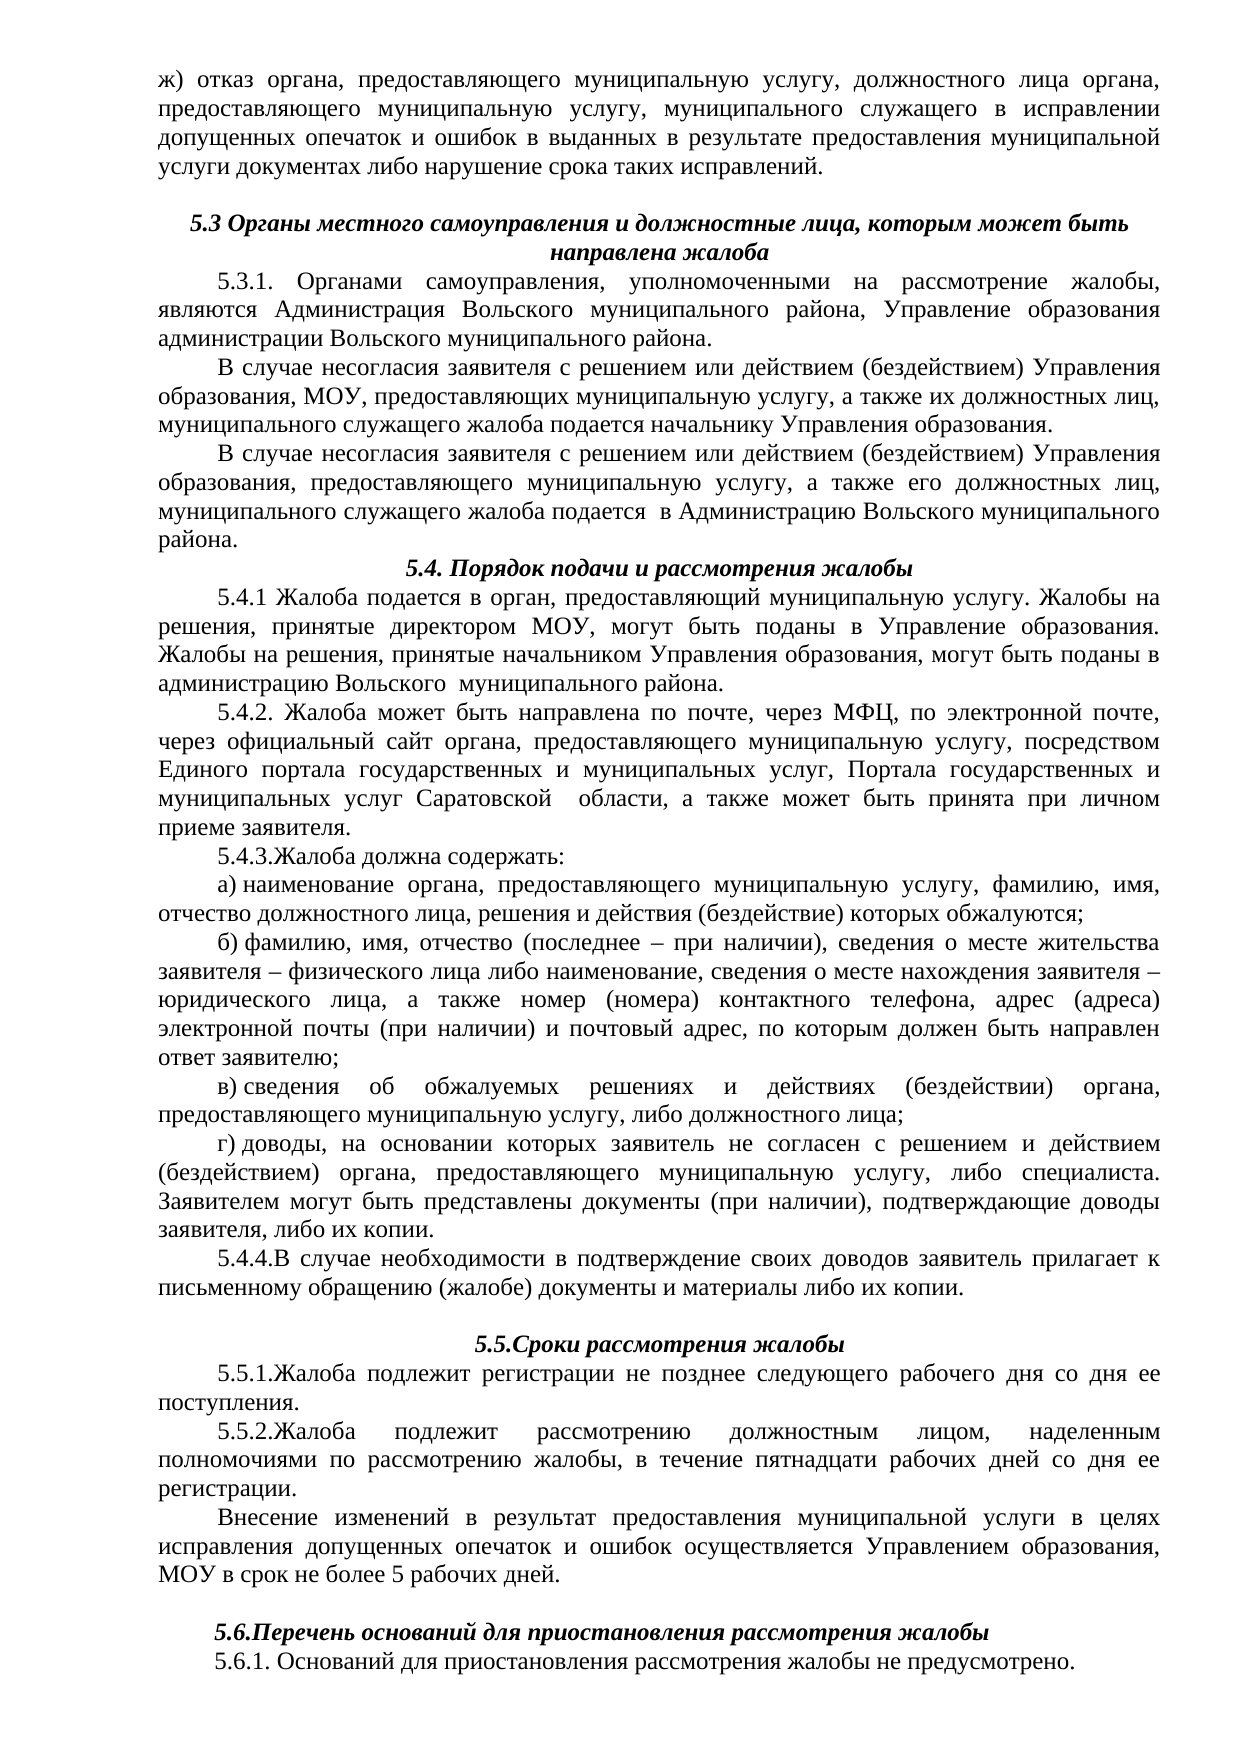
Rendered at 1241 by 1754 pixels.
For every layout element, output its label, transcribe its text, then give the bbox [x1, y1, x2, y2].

text б) фамилию, имя, отчество (последнее – при наличии), сведения о месте жительства заявителя – физического лица либо наименование, сведения о месте нахождения заявителя – юридического лица, а также номер (номера) контактного телефона, адрес (адреса) электронной почты (при наличии) и почтовый адрес, по которым должен быть направлен ответ заявителю; [158, 927, 1161, 1071]
list 5.5.2.Жалоба подлежит рассмотрению должностным лицом, наделенным полномочиями по рассмотрению жалобы, в течение пятнадцати рабочих дней со дня ее регистрации. [158, 1416, 1161, 1502]
list 5.4.4.В случае необходимости в подтверждение своих доводов заявитель прилагает к письменному обращению (жалобе) документы и материалы либо их копии. [158, 1243, 1161, 1301]
text а) наименование органа, предоставляющего муниципальную услугу, фамилию, имя, отчество должностного лица, решения и действия (бездействие) которых обжалуются; [158, 869, 1161, 927]
text 5.6.Перечень оснований для приостановления рассмотрения жалобы [158, 1617, 1161, 1646]
text г) доводы, на основании которых заявитель не согласен с решением и действием (бездействием) органа, предоставляющего муниципальную услугу, либо специалиста. Заявителем могут быть представлены документы (при наличии), подтверждающие доводы заявителя, либо их копии. [158, 1128, 1161, 1243]
list 5.3.1. Органами самоуправления, уполномоченными на рассмотрение жалобы, являются Администрация Вольского муниципального района, Управление образования администрации Вольского муниципального района. [158, 266, 1161, 352]
list 5.4.2. Жалоба может быть направлена по почте, через МФЦ, по электронной почте, через официальный сайт органа, предоставляющего муниципальную услугу, посредством Единого портала государственных и муниципальных услуг, Портала государственных и муниципальных услуг Саратовской области, а также может быть принята при личном приеме заявителя. [158, 697, 1161, 841]
list В случае несогласия заявителя с решением или действием (бездействием) Управления образования, предоставляющего муниципальную услугу, а также его должностных лиц, муниципального служащего жалоба подается в Администрацию Вольского муниципального района. [158, 438, 1161, 553]
text 5.4. Порядок подачи и рассмотрения жалобы [158, 553, 1161, 582]
text 5.3 Органы местного самоуправления и должностные лица, которым может быть направлена жалоба [158, 208, 1161, 266]
text ж) отказ органа, предоставляющего муниципальную услугу, должностного лица органа, предоставляющего муниципальную услугу, муниципального служащего в исправлении допущенных опечаток и ошибок в выданных в результате предоставления муниципальной услуги документах либо нарушение срока таких исправлений. [158, 64, 1161, 179]
text в) сведения об обжалуемых решениях и действиях (бездействии) органа, предоставляющего муниципальную услугу, либо должностного лица; [158, 1071, 1161, 1128]
text 5.6.1. Оснований для приостановления рассмотрения жалобы не предусмотрено. [158, 1646, 1161, 1674]
list 5.4.3.Жалоба должна содержать: [158, 841, 1161, 869]
list 5.5.1.Жалоба подлежит регистрации не позднее следующего рабочего дня со дня ее поступления. [158, 1358, 1161, 1416]
text 5.5.Сроки рассмотрения жалобы [158, 1329, 1161, 1358]
text Внесение изменений в результат предоставления муниципальной услуги в целях исправления допущенных опечаток и ошибок осуществляется Управлением образования, МОУ в срок не более 5 рабочих дней. [158, 1502, 1161, 1588]
list В случае несогласия заявителя с решением или действием (бездействием) Управления образования, МОУ, предоставляющих муниципальную услугу, а также их должностных лиц, муниципального служащего жалоба подается начальнику Управления образования. [158, 352, 1161, 438]
list 5.4.1 Жалоба подается в орган, предоставляющий муниципальную услугу. Жалобы на решения, принятые директором МОУ, могут быть поданы в Управление образования. Жалобы на решения, принятые начальником Управления образования, могут быть поданы в администрацию Вольского муниципального района. [158, 582, 1161, 697]
